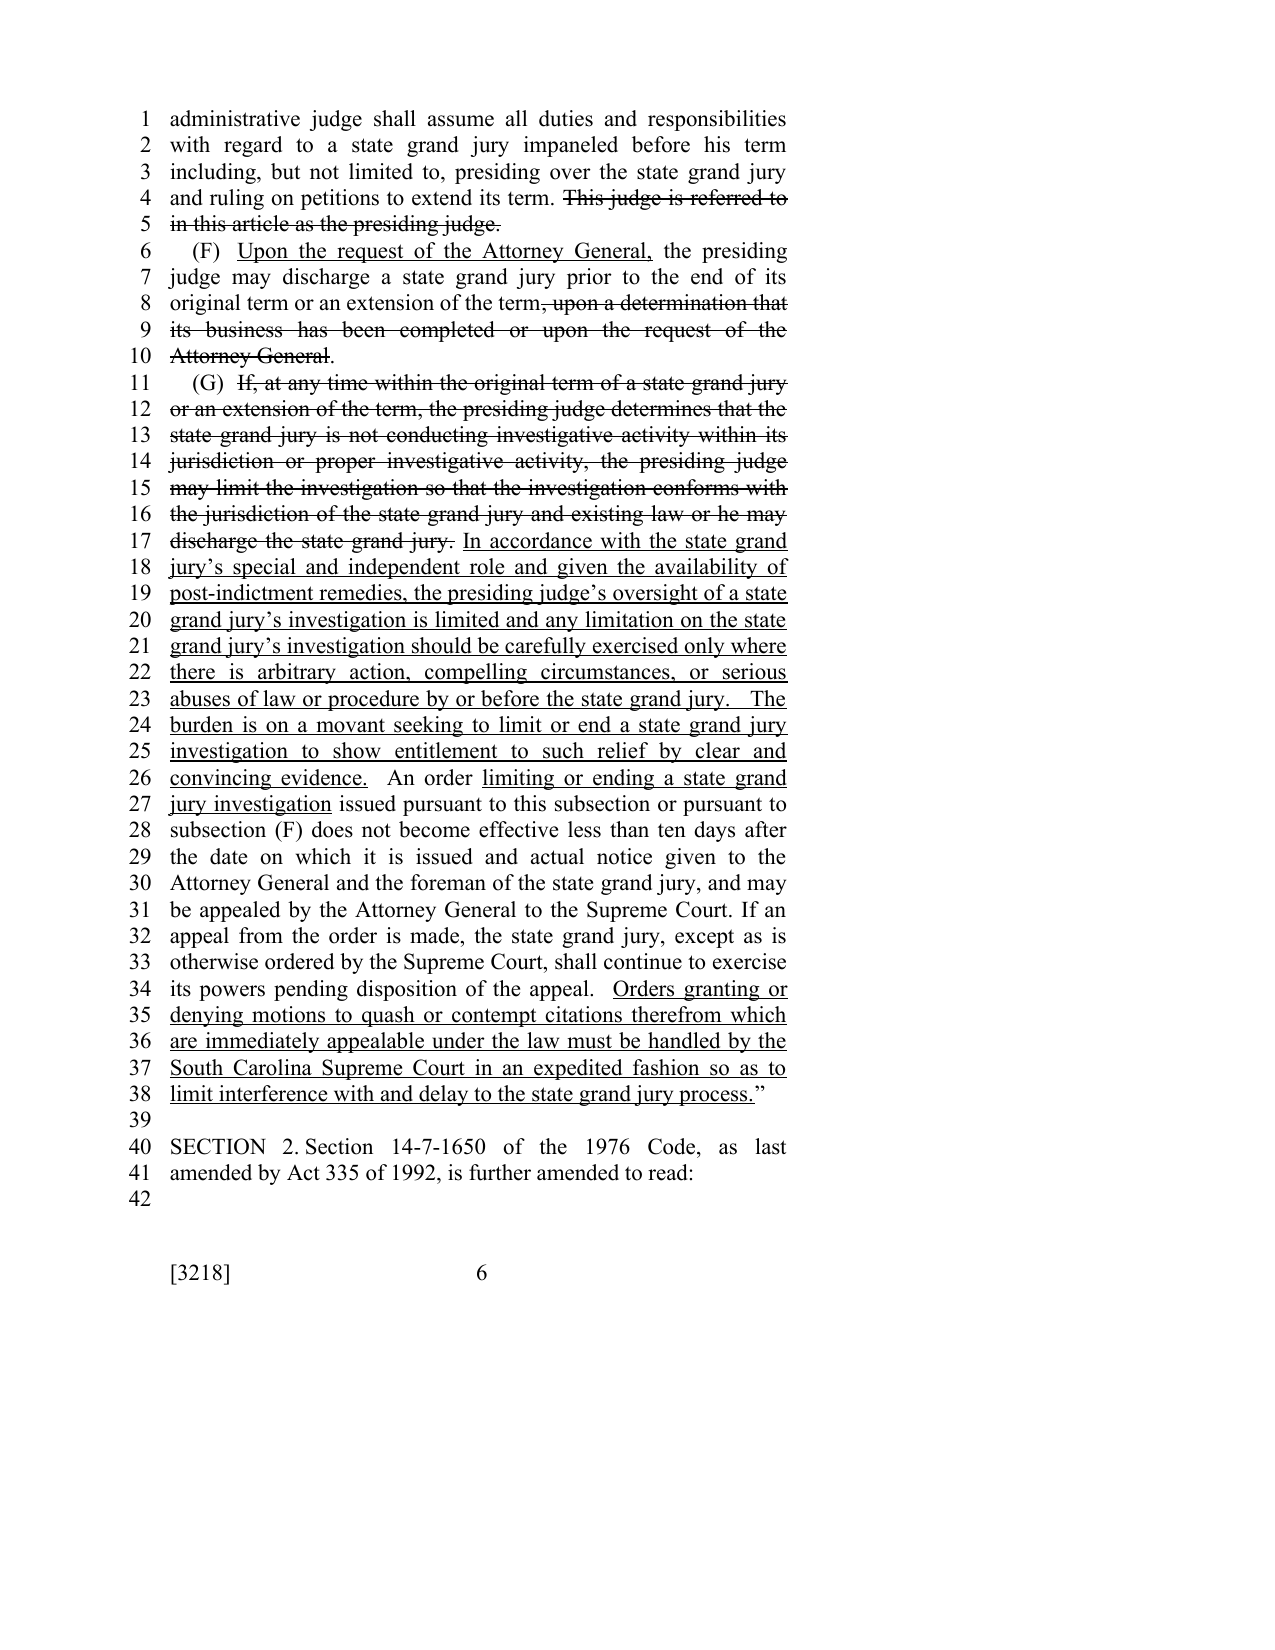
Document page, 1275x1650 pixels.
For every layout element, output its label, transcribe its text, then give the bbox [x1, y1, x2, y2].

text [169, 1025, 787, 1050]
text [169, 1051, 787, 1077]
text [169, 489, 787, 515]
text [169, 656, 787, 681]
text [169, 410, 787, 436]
text (F) Upon the request of the Attorney General, the presiding judge may discharge a state grand jury prior to the end of its original term or an extension of the term, upon a determination that its business has been completed or upon the request of the Attorney General. [169, 331, 787, 368]
text SECTION 2. Section 14-7-1650 of the 1976 Code, as last amended by Act 335 of 1992, is further amended to read: [169, 1133, 787, 1186]
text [169, 105, 787, 237]
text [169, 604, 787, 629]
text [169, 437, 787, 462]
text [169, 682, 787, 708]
text (F) Upon the request of the Attorney General, the presiding judge may discharge a state grand jury prior to the end of its original term or an extension of the term, upon a determination that its business has been completed or upon the request of the Attorney General. [169, 237, 787, 330]
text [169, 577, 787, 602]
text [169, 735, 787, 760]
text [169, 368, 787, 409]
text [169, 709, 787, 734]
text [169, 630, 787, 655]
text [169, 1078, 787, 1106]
text (G) If, at any time within the original term of a state grand jury or an extension of the term, the presiding judge determines that the state grand jury is not conducting investigative activity within its jurisdiction or proper investigative activity, the presiding judge may limit the investigation so that the investigation conforms with the jurisdiction of the state grand jury and existing law or he may discharge the state grand jury. In accordance with the state grand jury’s special and independent role and given the availability of post-indictment remedies, the presiding judge’s oversight of a state grand jury’s investigation is limited and any limitation on the state grand jury’s investigation should be carefully exercised only where there is arbitrary action, compelling circumstances, or serious abuses of law or procedure by or before the state grand jury. The burden is on a movant seeking to limit or end a state grand jury investigation to show entitlement to such relief by clear and convincing evidence. An order limiting or ending a state grand jury investigation issued pursuant to this subsection or pursuant to subsection (F) does not become effective less than ten days after the date on which it is issued and actual notice given to the Attorney General and the foreman of the state grand jury, and may be appealed by the Attorney General to the Supreme Court. If an appeal from the order is made, the state grand jury, except as is otherwise ordered by the Supreme Court, shall continue to exercise its powers pending disposition of the appeal. Orders granting or denying motions to quash or contempt citations therefrom which are immediately appealable under the law must be handled by the South Carolina Supreme Court in an expedited fashion so as to limit interference with and delay to the state grand jury process.” [169, 761, 787, 1024]
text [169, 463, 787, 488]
